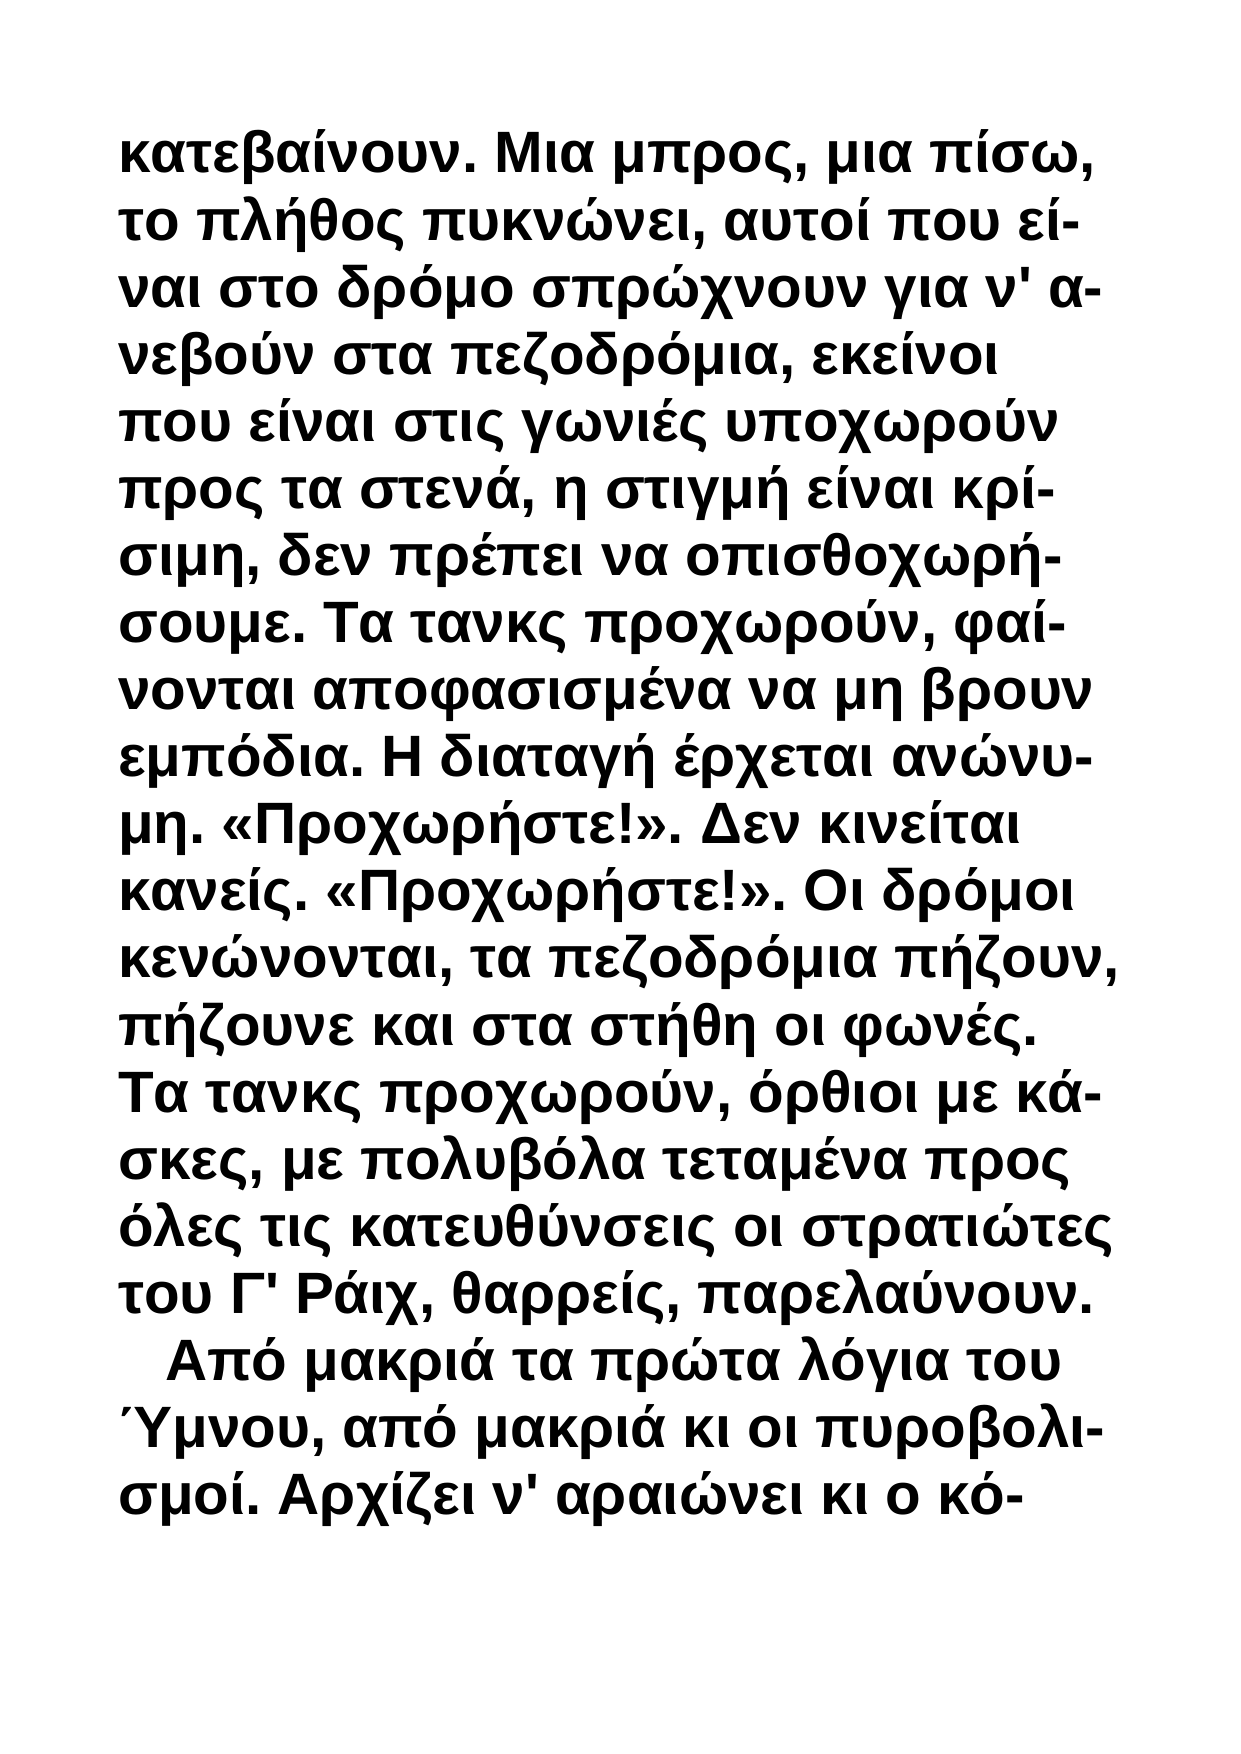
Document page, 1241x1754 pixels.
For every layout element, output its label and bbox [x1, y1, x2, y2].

text [118, 1326, 1122, 1527]
text [118, 118, 1122, 1326]
